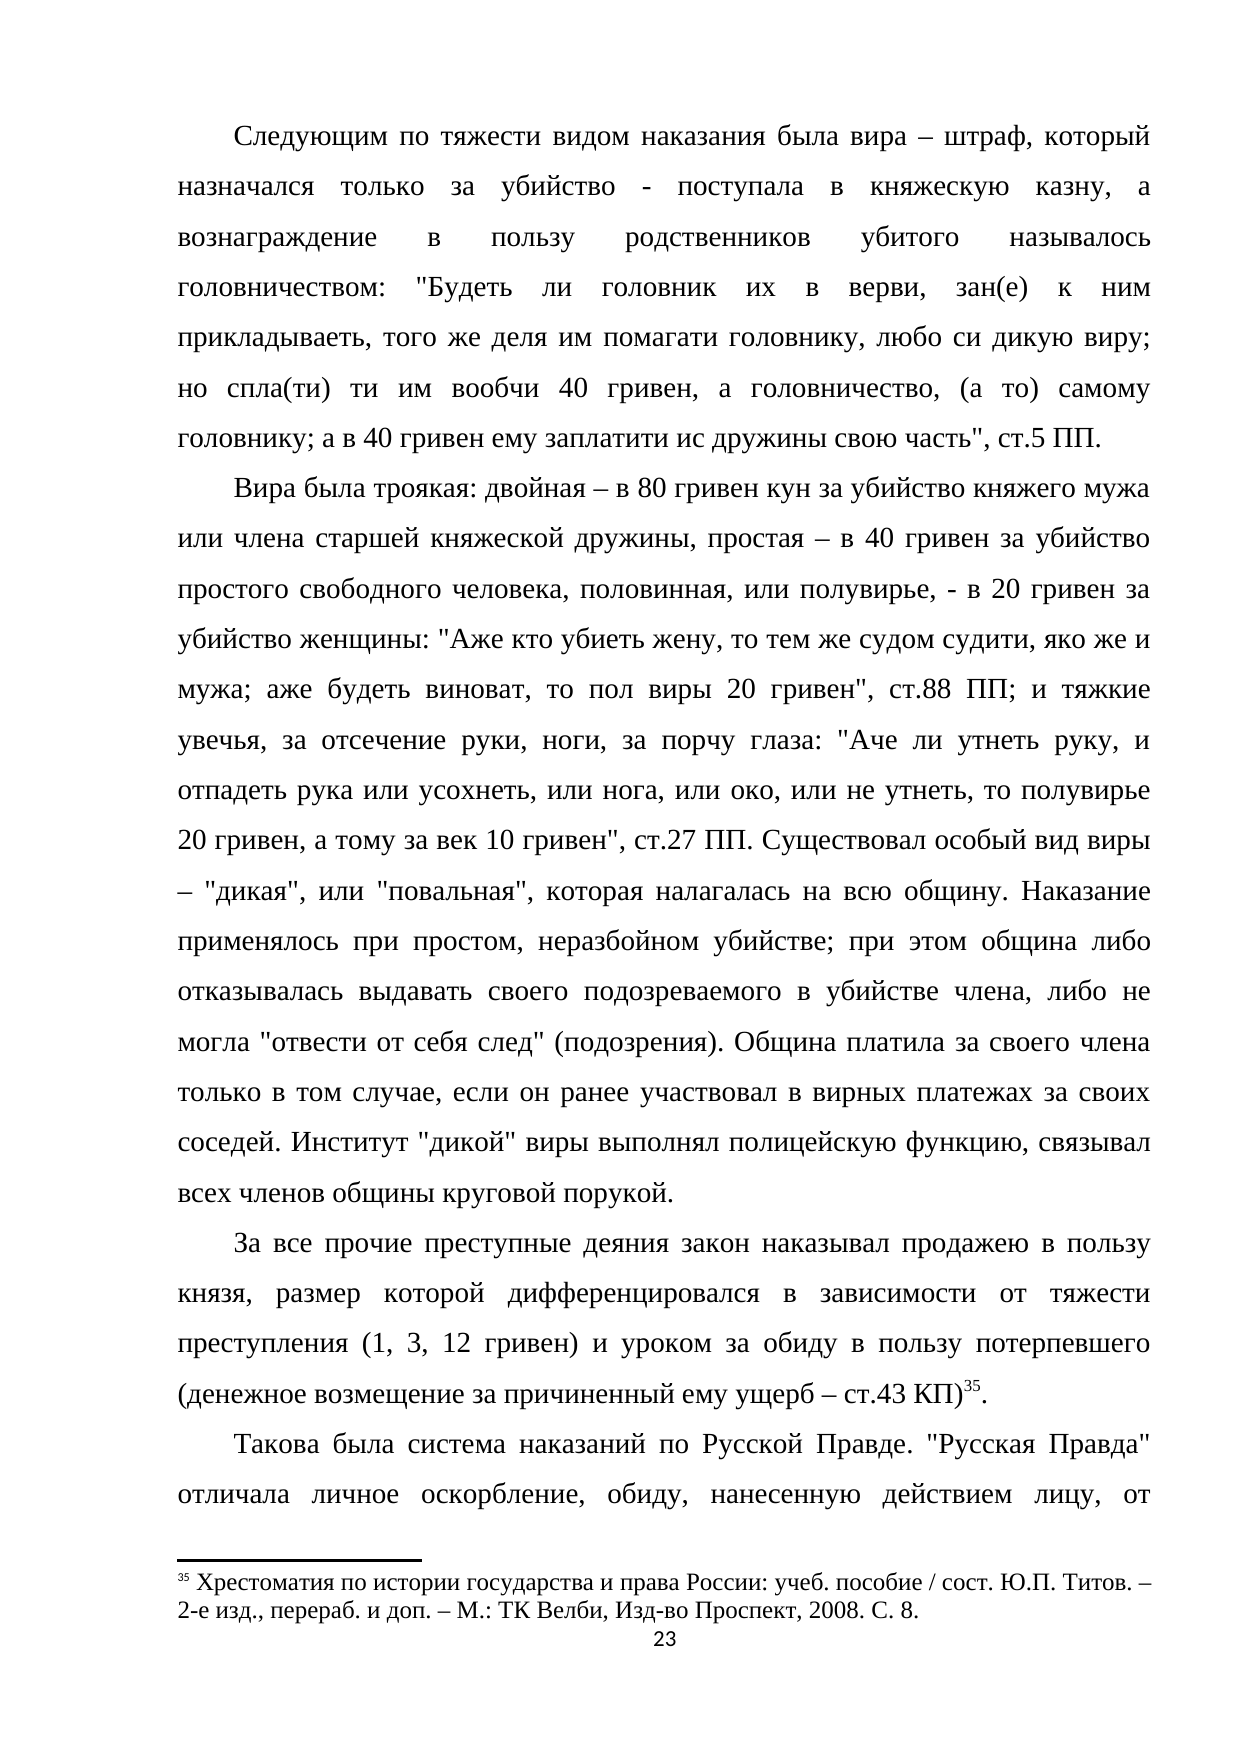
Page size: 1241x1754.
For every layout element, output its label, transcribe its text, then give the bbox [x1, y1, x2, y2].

text За все прочие преступные деяния закон наказывал продажею в пользу князя, размер которой дифференцировался в зависимости от тяжести преступления (1, 3, 12 гривен) и уроком за обиду в пользу потерпевшего (денежное возмещение за причиненный ему ущерб – ст.43 КП). [177, 1225, 1152, 1409]
text Следующим по тяжести видом наказания была вира – штраф, который назначался только за убийство - поступала в княжескую казну, а вознаграждение в пользу родственников убитого называлось головничеством: "Будеть ли головник их в верви, зан(е) к ним прикладываеть, того же деля им помагати головнику, любо си дикую виру; но спла(ти) ти им вообчи 40 гривен, а головничество, (а то) самому головнику; а в 40 гривен ему заплатити ис дружины свою часть", ст.5 ПП. [177, 118, 1152, 453]
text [177, 1426, 1152, 1510]
text Вира была троякая: двойная – в 80 гривен кун за убийство княжего мужа или члена старшей княжеской дружины, простая – в 40 гривен за убийство простого свободного человека, половинная, или полувирье, - в 20 гривен за убийство женщины: "Аже кто убиеть жену, то тем же судом судити, яко же и мужа; аже будеть виноват, то пол виры 20 гривен", ст.88 ПП; и тяжкие увечья, за отсечение руки, ноги, за порчу глаза: "Аче ли утнеть руку, и отпадеть рука или усохнеть, или нога, или око, или не утнеть, то полувирье 20 гривен, а тому за век 10 гривен", ст.27 ПП. Существовал особый вид виры – "дикая", или "повальная", которая налагалась на всю общину. Наказание применялось при простом, неразбойном убийстве; при этом община либо отказывалась выдавать своего подозреваемого в убийстве члена, либо не могла "отвести от себя след" (подозрения). Община платила за своего члена только в том случае, если он ранее участвовал в вирных платежах за своих соседей. Институт "дикой" виры выполнял полицейскую функцию, связывал всех членов общины круговой порукой. [177, 470, 1152, 1208]
